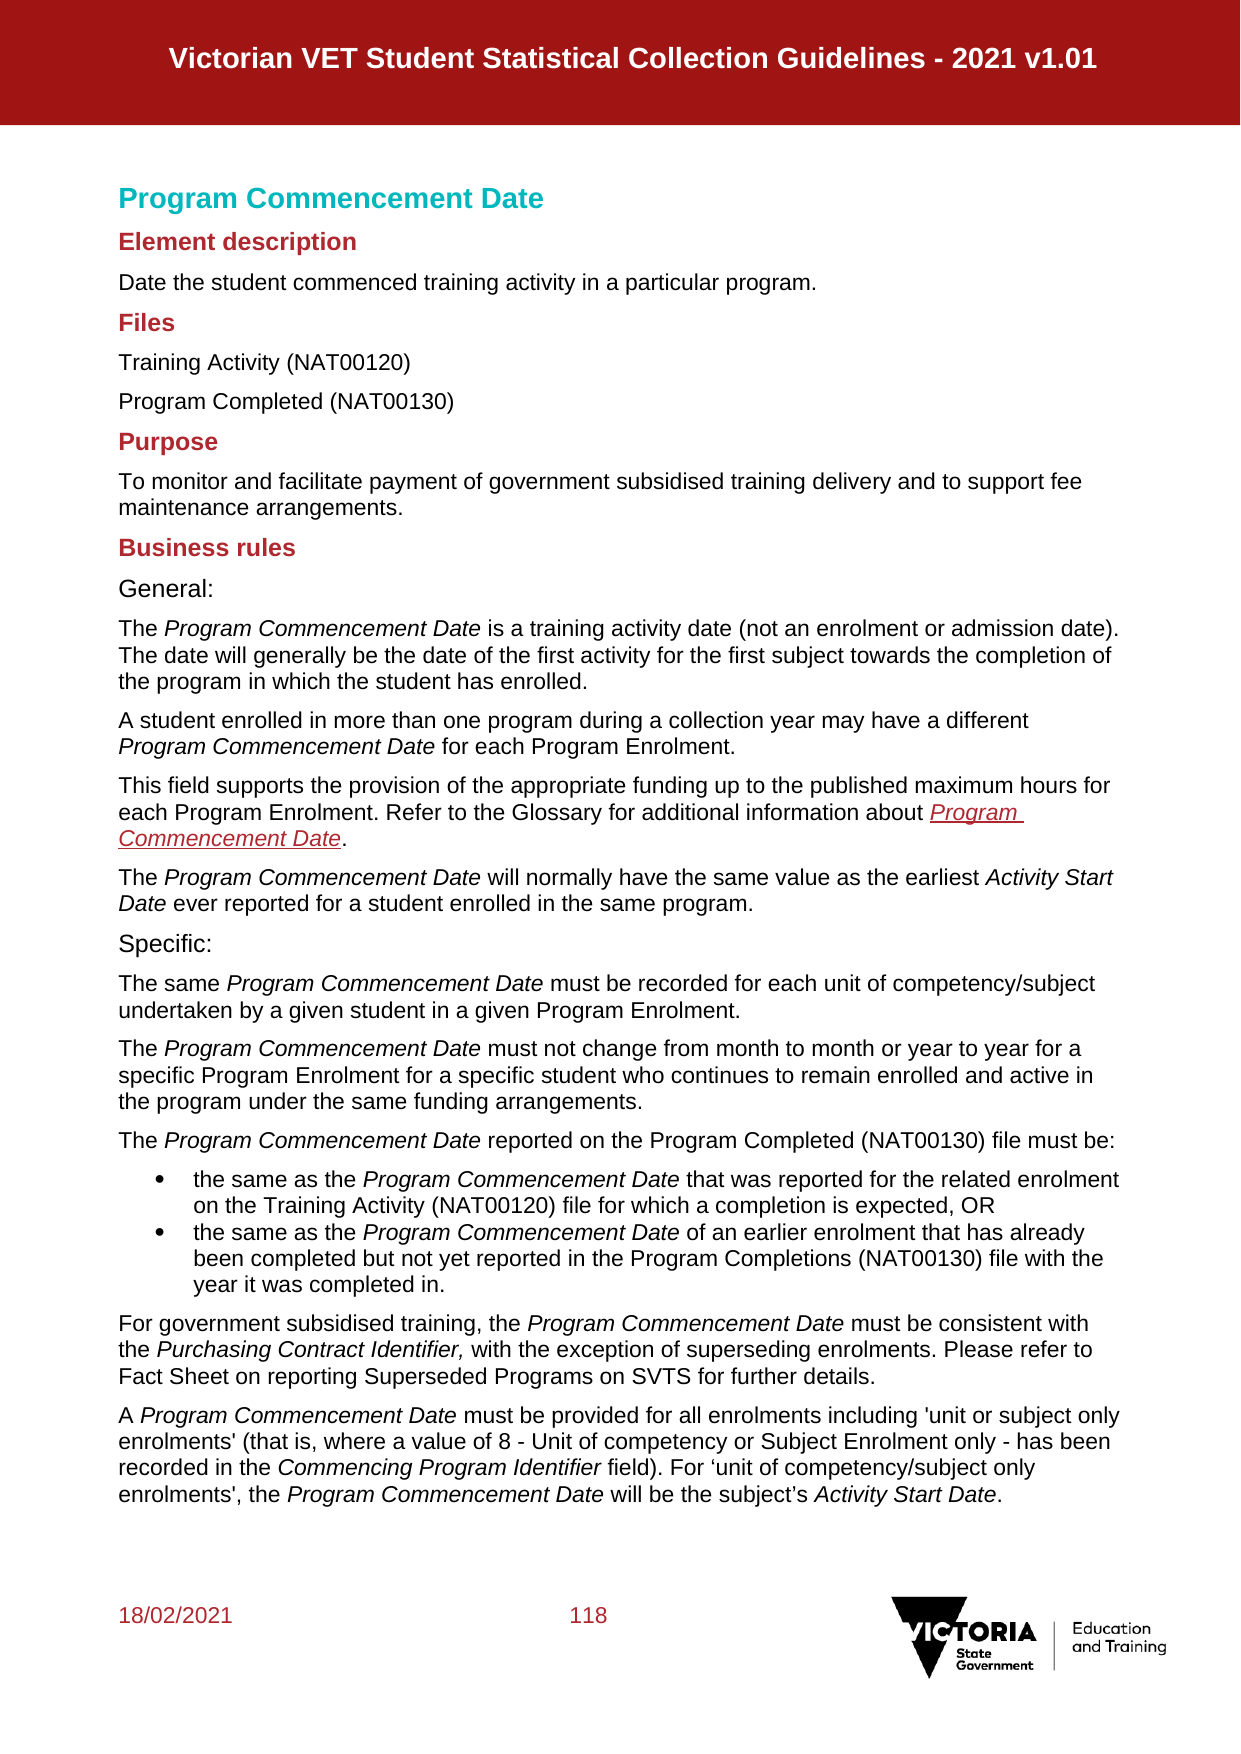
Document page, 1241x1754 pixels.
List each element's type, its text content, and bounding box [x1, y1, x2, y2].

subtitle Element description [118, 227, 1122, 256]
text The Program Commencement Date will normally have the same value as the earliest Activity Start Date ever reported for a student enrolled in the same program. [118, 864, 1122, 916]
text This field supports the provision of the appropriate funding up to the published maximum hours for each Program Enrolment. Refer to the Glossary for additional information about Program Commencement Date. [118, 772, 1122, 851]
text The Program Commencement Date reported on the Program Completed (NAT00130) file must be: [118, 1127, 1122, 1153]
text A student enrolled in more than one program during a collection year may have a different Program Commencement Date for each Program Enrolment. [118, 707, 1122, 760]
subtitle Specific: [118, 929, 1122, 958]
text The same Program Commencement Date must be recorded for each unit of competency/subject undertaken by a given student in a given Program Enrolment. [118, 970, 1122, 1023]
text Training Activity (NAT00120) [118, 349, 1122, 375]
subtitle Business rules [118, 533, 1122, 562]
text Program Completed (NAT00130) [118, 388, 1122, 414]
text To monitor and facilitate payment of government subsidised training delivery and to support fee maintenance arrangements. [118, 468, 1122, 520]
subtitle Files [118, 307, 1122, 336]
subtitle Program Commencement Date [118, 181, 1122, 215]
list the same as the Program Commencement Date that was reported for the related enrolment on the Training Activity (NAT00120) file for which a completion is expected, OR [156, 1166, 1122, 1218]
text The Program Commencement Date is a training activity date (not an enrolment or admission date). The date will generally be the date of the first activity for the first subject towards the completion of the program in which the student has enrolled. [118, 615, 1122, 694]
text Date the student commenced training activity in a particular program. [118, 269, 1122, 295]
text The Program Commencement Date must not change from month to month or year to year for a specific Program Enrolment for a specific student who continues to remain enrolled and active in the program under the same funding arrangements. [118, 1035, 1122, 1114]
list the same as the Program Commencement Date of an earlier enrolment that has already been completed but not yet reported in the Program Completions (NAT00130) file with the year it was completed in. [156, 1218, 1122, 1298]
text A Program Commencement Date must be provided for all enrolments including 'unit or subject only enrolments' (that is, where a value of 8 - Unit of competency or Subject Enrolment only - has been recorded in the Commencing Program Identifier field). For ‘unit of competency/subject only enrolments', the Program Commencement Date will be the subject’s Activity Start Date. [118, 1402, 1122, 1507]
text For government subsidised training, the Program Commencement Date must be consistent with the Purchasing Contract Identifier, with the exception of superseding enrolments. Please refer to Fact Sheet on reporting Superseded Programs on SVTS for further details. [118, 1310, 1122, 1389]
picture [0, 126, 1241, 1754]
subtitle General: [118, 574, 1122, 603]
subtitle Purpose [118, 426, 1122, 455]
